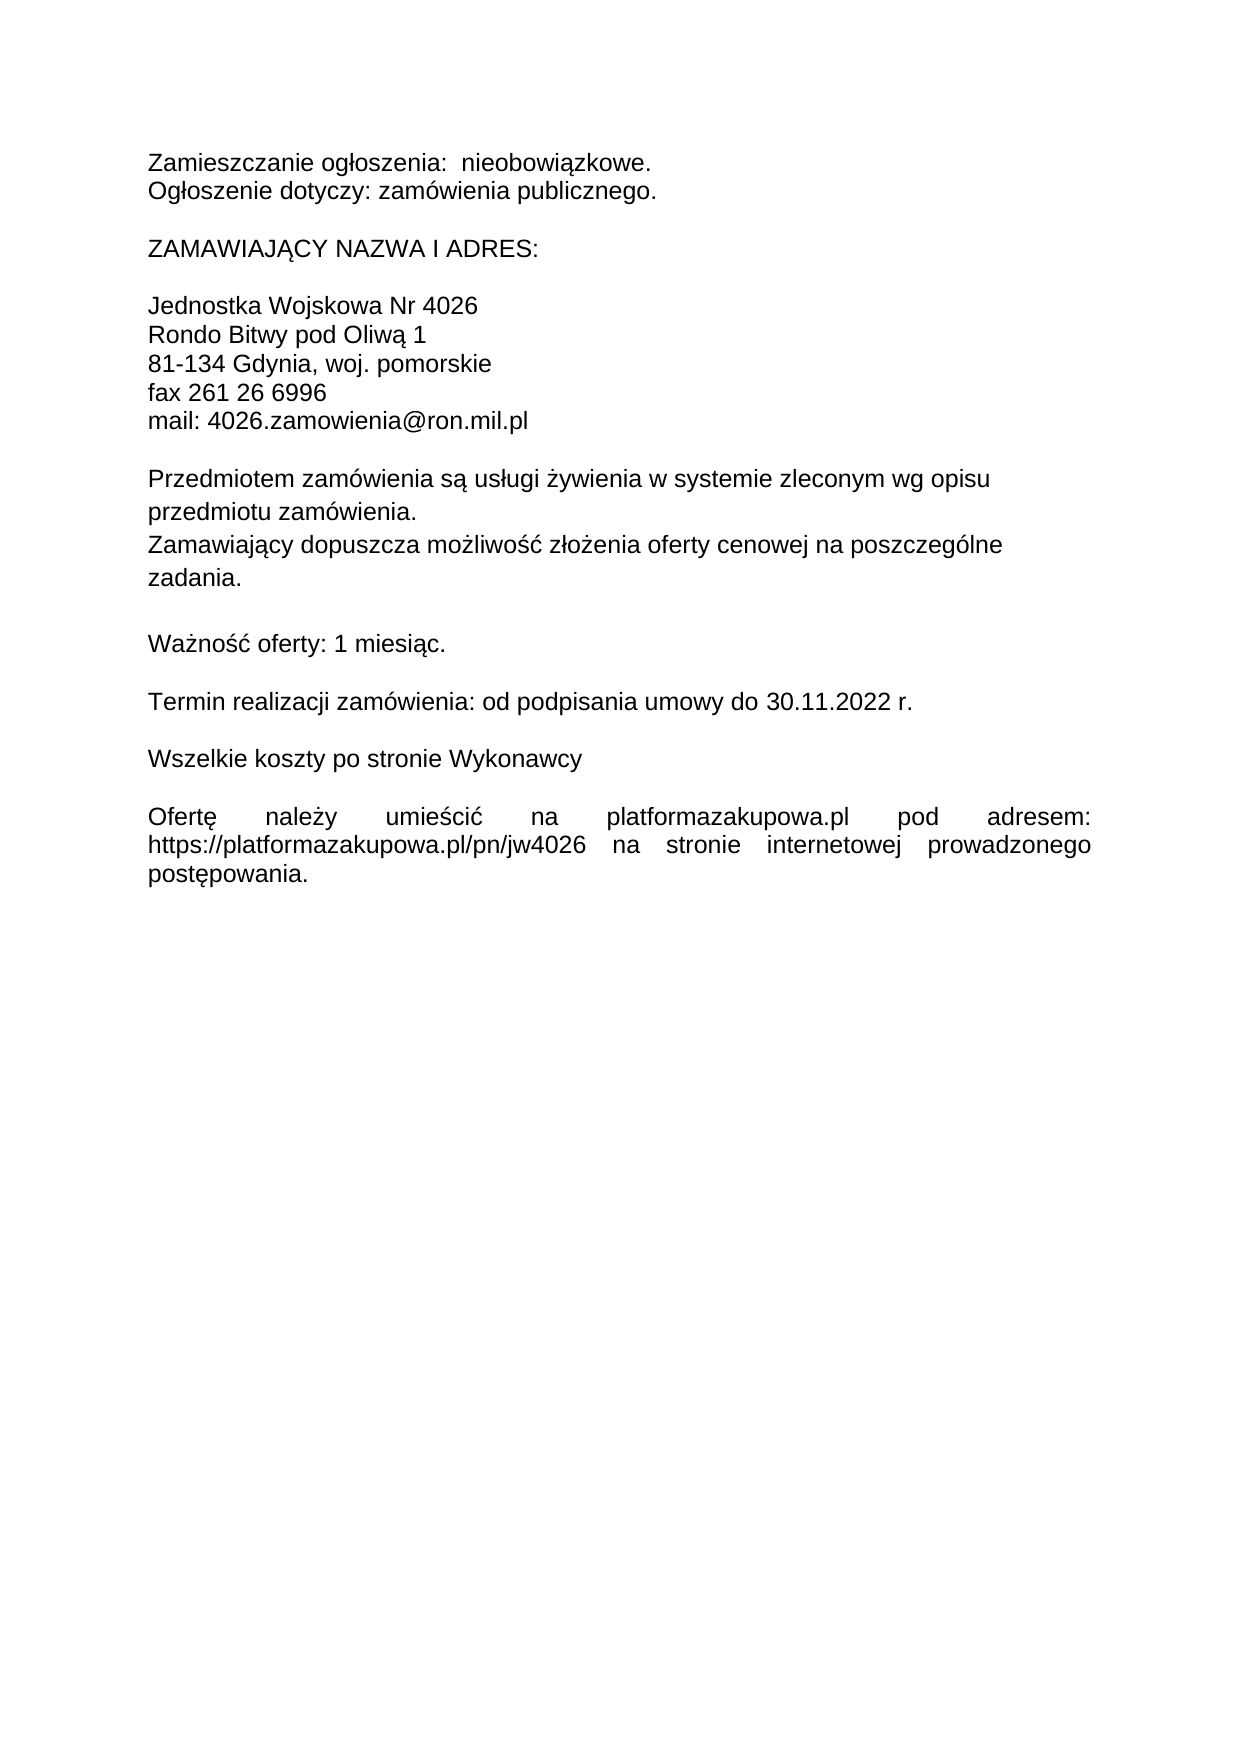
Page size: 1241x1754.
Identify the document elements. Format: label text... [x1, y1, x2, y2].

text Rondo Bitwy pod Oliwą 1 [148, 320, 1093, 349]
text Jednostka Wojskowa Nr 4026 [148, 291, 1093, 320]
text Zamieszczanie ogłoszenia: nieobowiązkowe. [148, 148, 1093, 176]
text Zamawiający dopuszcza możliwość złożenia oferty cenowej na poszczególne zadania. [148, 530, 1093, 592]
text Ogłoszenie dotyczy: zamówienia publicznego. [148, 176, 1093, 205]
text Wszelkie koszty po stronie Wykonawcy [148, 744, 1093, 773]
text mail: 4026.zamowienia@ron.mil.pl [148, 406, 1093, 435]
text Przedmiotem zamówienia są usługi żywienia w systemie zleconym wg opisu przedmiotu zamówienia. [148, 464, 1093, 526]
text Termin realizacji zamówienia: od podpisania umowy do 30.11.2022 r. [148, 686, 1093, 715]
text fax 261 26 6996 [148, 378, 1093, 406]
text Ważność oferty: 1 miesiąc. [148, 629, 1093, 658]
text Ofertę należy umieścić na platformazakupowa.pl pod adresem: https://platformazakupowa.pl/pn/jw4026 na stronie internetowej prowadzonego postępowania. [148, 801, 1093, 888]
text ZAMAWIAJĄCY NAZWA I ADRES: [148, 234, 1093, 263]
text 81-134 Gdynia, woj. pomorskie [148, 349, 1093, 378]
